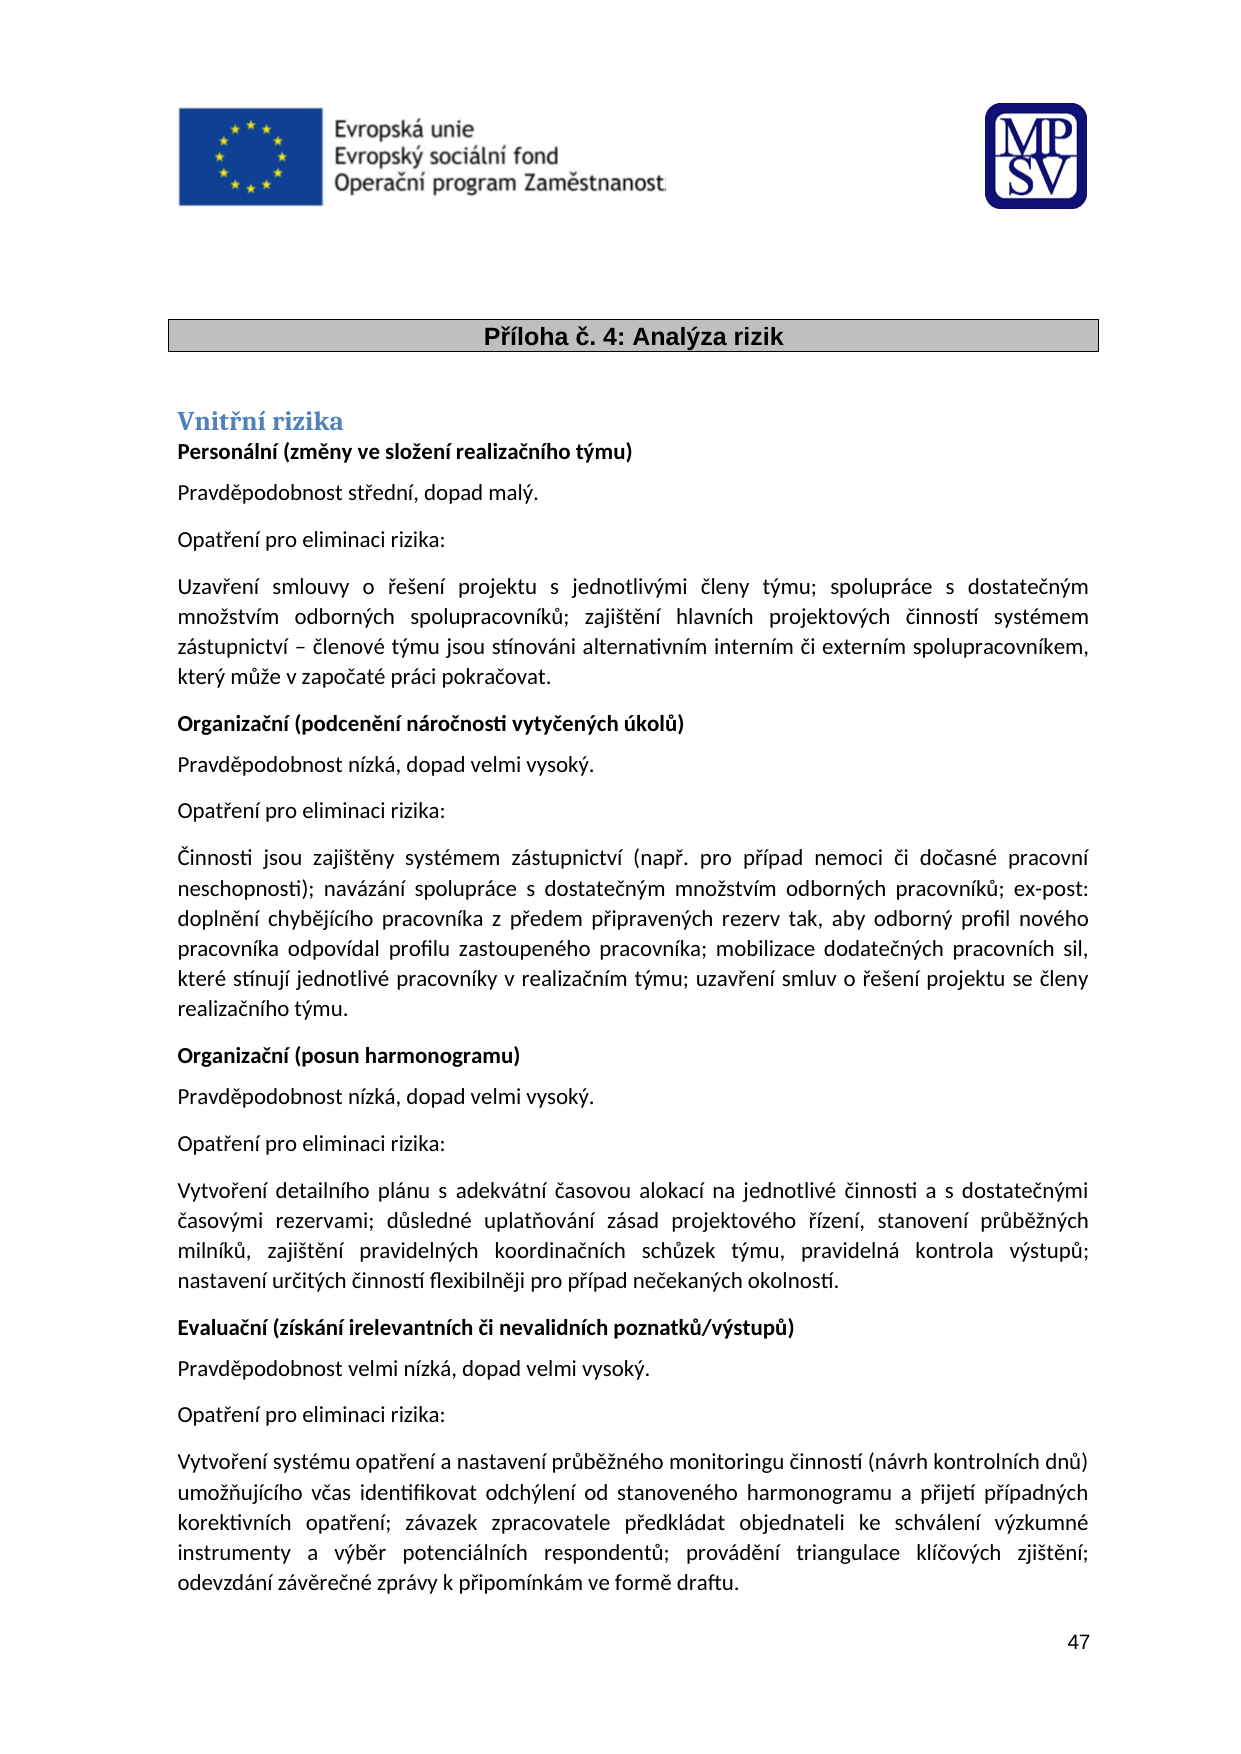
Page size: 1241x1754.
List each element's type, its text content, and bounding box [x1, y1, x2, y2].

text Organizační (podcenění náročnosti vytyčených úkolů) [177, 709, 1090, 737]
text Personální (změny ve složení realizačního týmu) [177, 437, 1090, 466]
text Uzavření smlouvy o řešení projektu s jednotlivými členy týmu; spolupráce s dostatečným množstvím odborných spolupracovníků; zajištění hlavních projektových činností systémem zástupnictví – členové týmu jsou stínováni alternativním interním či externím spolupracovníkem, který může v započaté práci pokračovat. [177, 572, 1090, 690]
text Opatření pro eliminaci rizika: [177, 1129, 1090, 1157]
text Opatření pro eliminaci rizika: [177, 525, 1090, 553]
subtitle Vnitřní rizika [177, 406, 1090, 437]
text Pravděpodobnost velmi nízká, dopad velmi vysoký. [177, 1354, 1090, 1382]
picture [177, 106, 667, 209]
text Organizační (posun harmonogramu) [177, 1041, 1090, 1069]
text Evaluační (získání irelevantních či nevalidních poznatků/výstupů) [177, 1313, 1090, 1341]
text Příloha č. 4: Analýza rizik [169, 320, 1098, 351]
text Pravděpodobnost střední, dopad malý. [177, 478, 1090, 506]
text Opatření pro eliminaci rizika: [177, 1401, 1090, 1429]
text Vytvoření systému opatření a nastavení průběžného monitoringu činností (návrh kontrolních dnů) umožňujícího včas identifikovat odchýlení od stanoveného harmonogramu a přijetí případných korektivních opatření; závazek zpracovatele předkládat objednateli ke schválení výzkumné instrumenty a výběr potenciálních respondentů; provádění triangulace klíčových zjištění; odevzdání závěrečné zprávy k připomínkám ve formě draftu. [177, 1447, 1090, 1596]
text Pravděpodobnost nízká, dopad velmi vysoký. [177, 1082, 1090, 1110]
picture [985, 103, 1087, 209]
text Pravděpodobnost nízká, dopad velmi vysoký. [177, 750, 1090, 778]
text Vytvoření detailního plánu s adekvátní časovou alokací na jednotlivé činnosti a s dostatečnými časovými rezervami; důsledné uplatňování zásad projektového řízení, stanovení průběžných milníků, zajištění pravidelných koordinačních schůzek týmu, pravidelná kontrola výstupů; nastavení určitých činností flexibilněji pro případ nečekaných okolností. [177, 1176, 1090, 1294]
text Činnosti jsou zajištěny systémem zástupnictví (např. pro případ nemoci či dočasné pracovní neschopnosti); navázání spolupráce s dostatečným množstvím odborných pracovníků; ex-post: doplnění chybějícího pracovníka z předem připravených rezerv tak, aby odborný profil nového pracovníka odpovídal profilu zastoupeného pracovníka; mobilizace dodatečných pracovních sil, které stínují jednotlivé pracovníky v realizačním týmu; uzavření smluv o řešení projektu se členy realizačního týmu. [177, 843, 1090, 1023]
text Opatření pro eliminaci rizika: [177, 797, 1090, 825]
